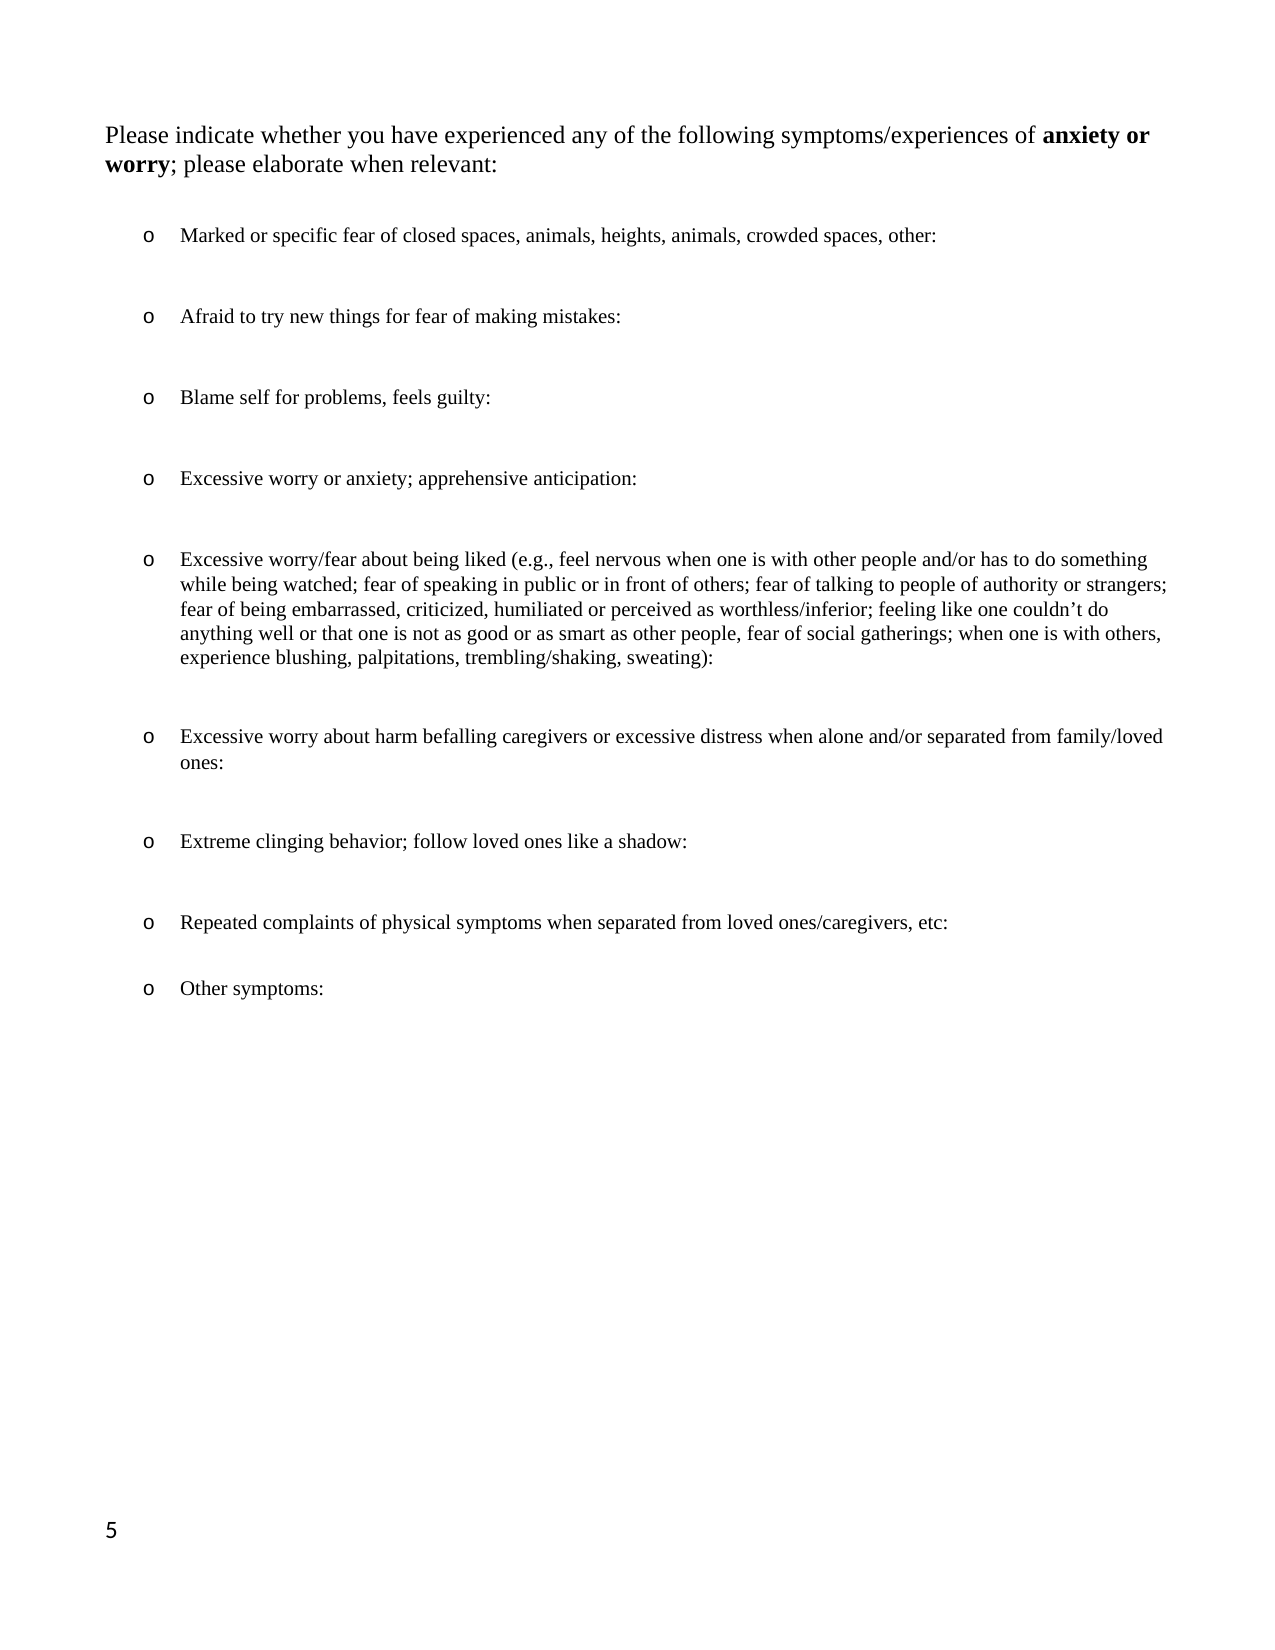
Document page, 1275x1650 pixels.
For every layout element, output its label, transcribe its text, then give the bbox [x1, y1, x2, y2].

list Repeated complaints of physical symptoms when separated from loved ones/caregivers, etc: [142, 910, 1170, 936]
list Excessive worry or anxiety; apprehensive anticipation: [142, 466, 1170, 491]
list Excessive worry/fear about being liked (e.g., feel nervous when one is with other people and/or has to do something while being watched; fear of speaking in public or in front of others; fear of talking to people of authority or strangers; fear of being embarrassed, criticized, humiliated or perceived as worthless/inferior; feeling like one couldn’t do anything well or that one is not as good or as smart as other people, fear of social gatherings; when one is with others, experience blushing, palpitations, trembling/shaking, sweating): [142, 547, 1170, 669]
list Afraid to try new things for fear of making mistakes: [142, 303, 1170, 329]
subtitle Please indicate whether you have experienced any of the following symptoms/experiences of anxiety or worry; please elaborate when relevant: [105, 121, 1170, 178]
list Blame self for problems, feels guilty: [142, 384, 1170, 410]
list Extreme clinging behavior; follow loved ones like a shadow: [142, 829, 1170, 855]
list Excessive worry about harm befalling caregivers or excessive distress when alone and/or separated from family/loved ones: [142, 724, 1170, 774]
list Marked or specific fear of closed spaces, animals, heights, animals, crowded spaces, other: [142, 222, 1170, 248]
list Other symptoms: [142, 976, 1170, 1001]
